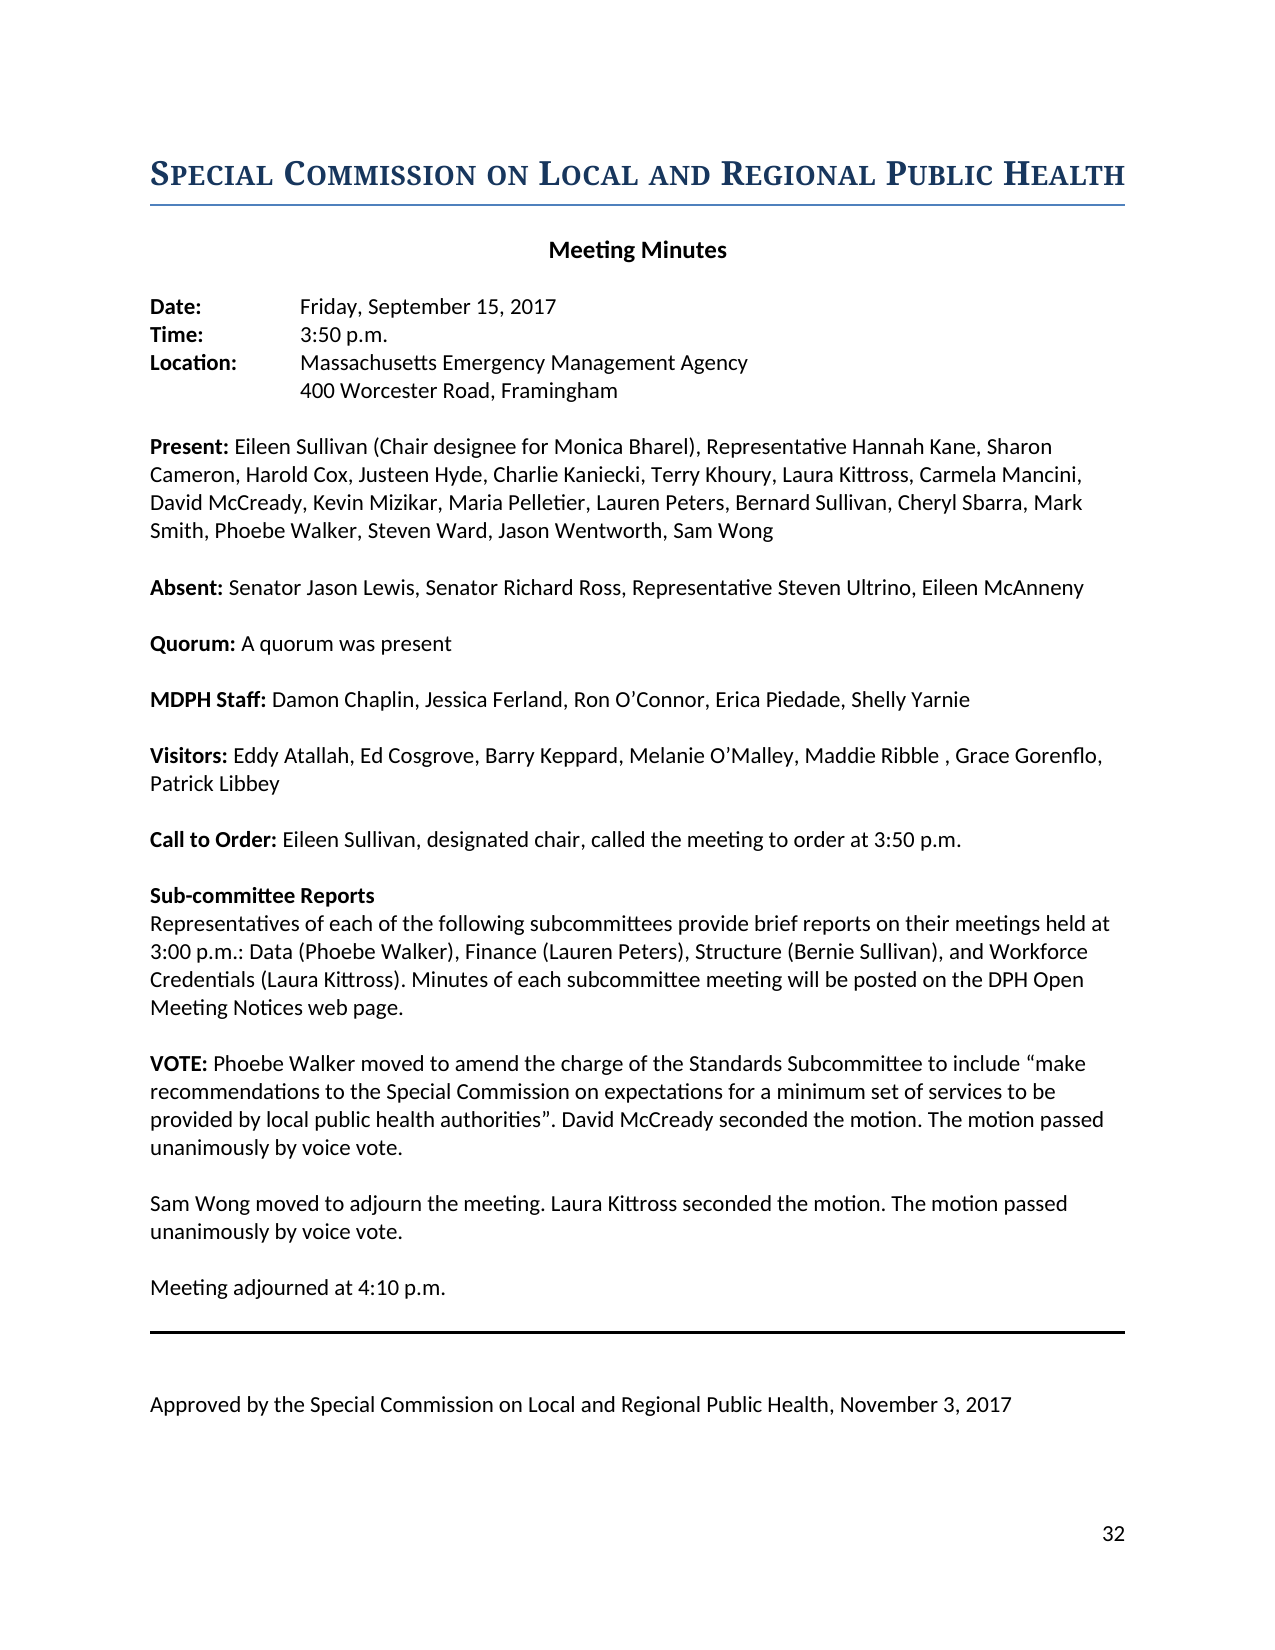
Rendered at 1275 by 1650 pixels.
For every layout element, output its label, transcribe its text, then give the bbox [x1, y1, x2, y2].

text Date: Friday, September 15, 2017 [150, 292, 1125, 320]
text Call to Order: Eileen Sullivan, designated chair, called the meeting to order at 3:50 p.m. [150, 825, 1125, 853]
text Meeting Minutes [150, 234, 1125, 264]
text Sam Wong moved to adjourn the meeting. Laura Kittross seconded the motion. The motion passed unanimously by voice vote. [150, 1189, 1125, 1245]
text VOTE: Phoebe Walker moved to amend the charge of the Standards Subcommittee to include “make recommendations to the Special Commission on expectations for a minimum set of services to be provided by local public health authorities”. David McCready seconded the motion. The motion passed unanimously by voice vote. [150, 1049, 1125, 1161]
text Present: Eileen Sullivan (Chair designee for Monica Bharel), Representative Hannah Kane, Sharon Cameron, Harold Cox, Justeen Hyde, Charlie Kaniecki, Terry Khoury, Laura Kittross, Carmela Mancini, David McCready, Kevin Mizikar, Maria Pelletier, Lauren Peters, Bernard Sullivan, Cheryl Sbarra, Mark Smith, Phoebe Walker, Steven Ward, Jason Wentworth, Sam Wong [150, 432, 1125, 544]
text Approved by the Special Commission on Local and Regional Public Health, November 3, 2017 [150, 1390, 1125, 1418]
text Quorum: A quorum was present [150, 629, 1125, 657]
text Sub-committee Reports [150, 881, 1125, 909]
text Representatives of each of the following subcommittees provide brief reports on their meetings held at 3:00 p.m.: Data (Phoebe Walker), Finance (Lauren Peters), Structure (Bernie Sullivan), and Workforce Credentials (Laura Kittross). Minutes of each subcommittee meeting will be posted on the DPH Open Meeting Notices web page. [150, 909, 1125, 1021]
text Absent: Senator Jason Lewis, Senator Richard Ross, Representative Steven Ultrino, Eileen McAnneny [150, 544, 1125, 601]
text Time: 3:50 p.m. [150, 320, 1125, 348]
text MDPH Staff: Damon Chaplin, Jessica Ferland, Ron O’Connor, Erica Piedade, Shelly Yarnie [150, 685, 1125, 713]
text Location: Massachusetts Emergency Management Agency [150, 348, 1125, 376]
text Special Commission on Local and Regional Public Health [150, 150, 1125, 204]
text Meeting adjourned at 4:10 p.m. [150, 1273, 1125, 1301]
text Visitors: Eddy Atallah, Ed Cosgrove, Barry Keppard, Melanie O’Malley, Maddie Ribble , Grace Gorenflo, Patrick Libbey [150, 741, 1125, 797]
text 400 Worcester Road, Framingham [150, 376, 1125, 404]
